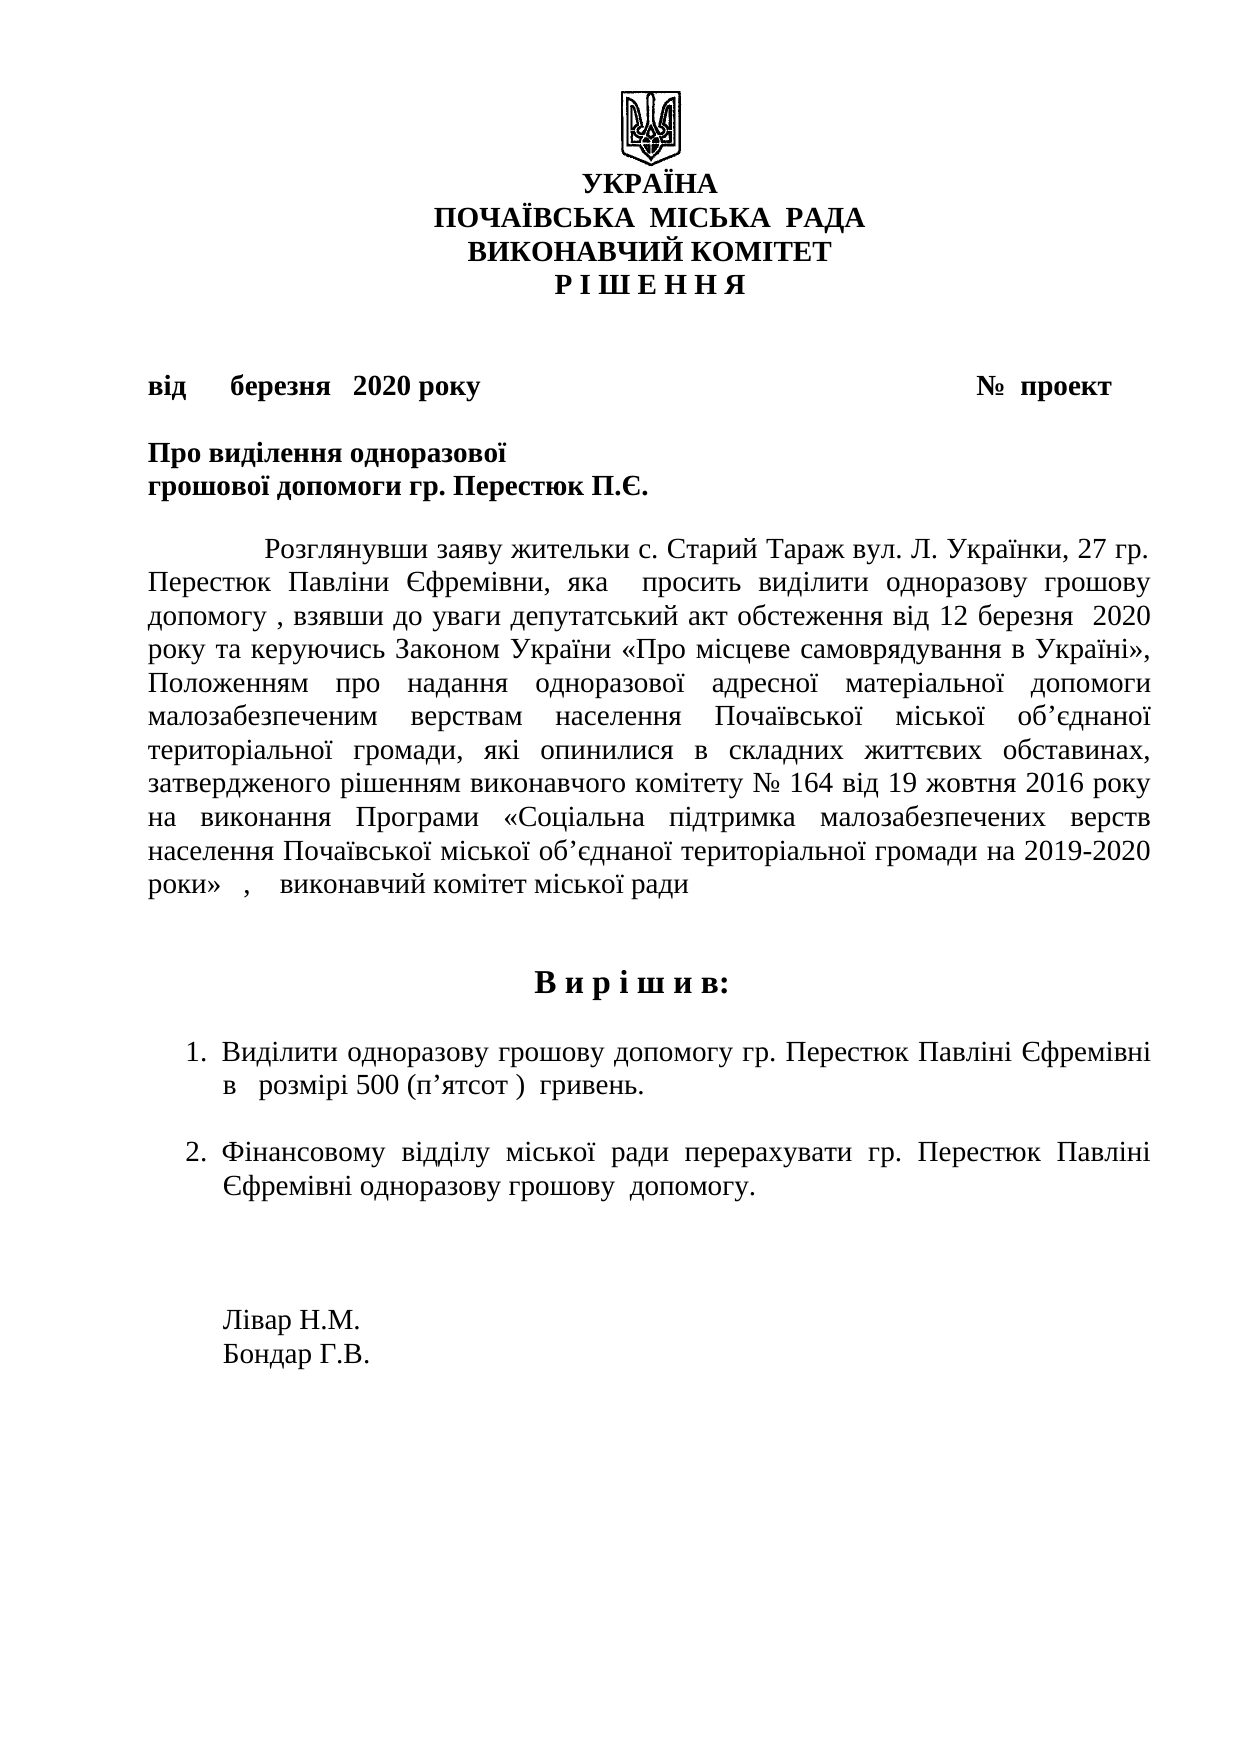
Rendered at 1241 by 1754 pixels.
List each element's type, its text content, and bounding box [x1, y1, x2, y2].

text В и р і ш и в: [148, 962, 1152, 1000]
text грошової допомоги гр. Перестюк П.Є. [148, 468, 1152, 502]
text від березня 2020 року № проект [148, 368, 1152, 401]
text Про виділення одноразової [148, 435, 1152, 468]
text Р І Ш Е Н Н Я [148, 267, 1152, 301]
text УКРАЇНА [148, 167, 1152, 200]
text ПОЧАЇВСЬКА МІСЬКА РАДА [148, 200, 1152, 234]
text Розглянувши заяву жительки с. Старий Тараж вул. Л. Українки, 27 гр. Перестюк Павліни Єфремівни, яка просить виділити одноразову грошову допомогу , взявши до уваги депутатський акт обстеження від 12 березня 2020 року та керуючись Законом України «Про місцеве самоврядування в Україні», Положенням про надання одноразової адресної матеріальної допомоги малозабезпеченим верствам населення Почаївської міської об’єднаної територіальної громади, які опинилися в складних життєвих обставинах, затвердженого рішенням виконавчого комітету № 164 від 19 жовтня 2016 року на виконання Програми «Соціальна підтримка малозабезпечених верств населення Почаївської міської об’єднаної територіальної громади на 2019-2020 роки» , виконавчий комітет міської ради [148, 531, 1152, 900]
picture [615, 88, 684, 167]
list Лівар Н.М. [223, 1302, 1152, 1336]
subtitle ВИКОНАВЧИЙ КОМІТЕТ [148, 234, 1152, 267]
list Виділити одноразову грошову допомогу гр. Перестюк Павліні Єфремівні в розмірі 500 (п’ятсот ) гривень. [185, 1034, 1152, 1101]
list Бондар Г.В. [223, 1336, 1152, 1369]
list Фінансовому відділу міської ради перерахувати гр. Перестюк Павліні Єфремівні одноразову грошову допомогу. [185, 1134, 1152, 1202]
